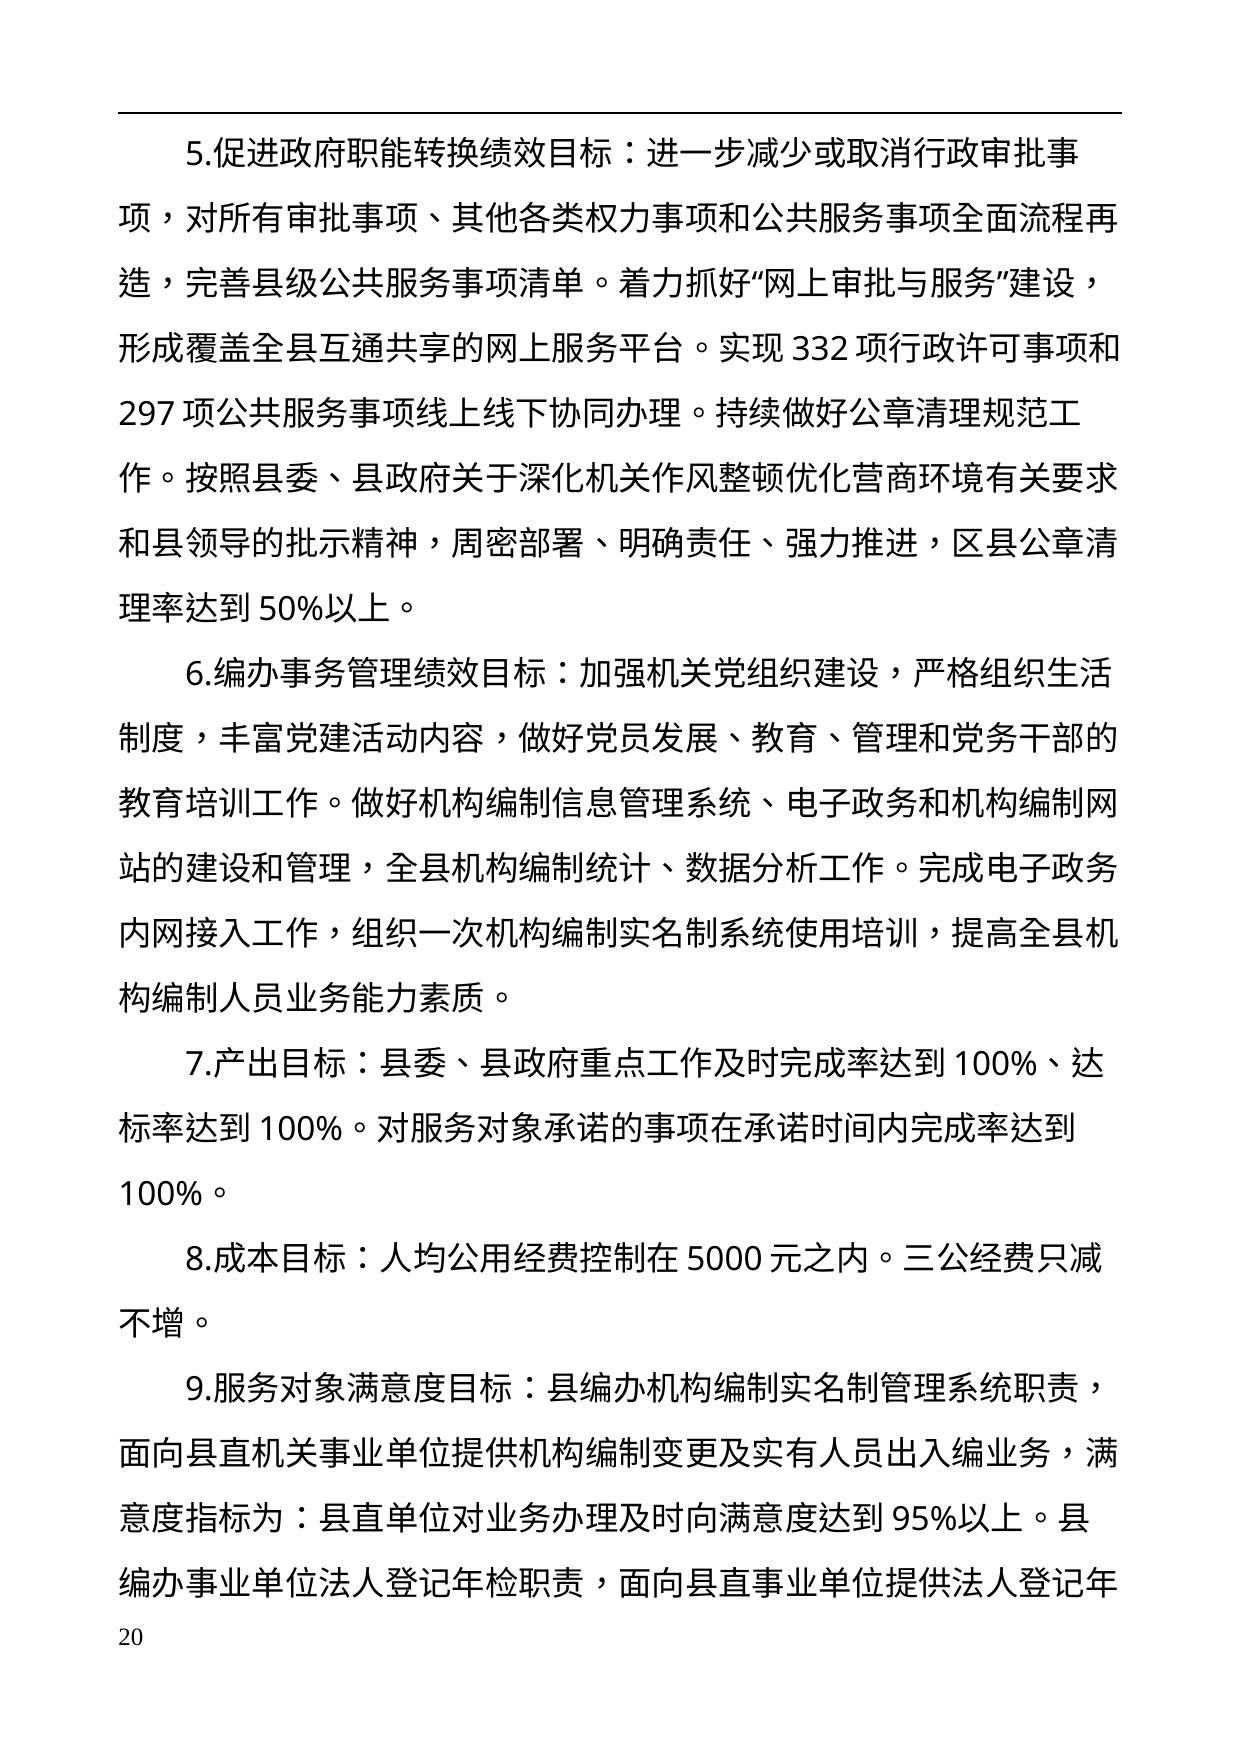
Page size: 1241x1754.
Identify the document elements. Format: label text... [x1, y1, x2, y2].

text 5.促进政府职能转换绩效目标：进一步减少或取消行政审批事项，对所有审批事项、其他各类权力事项和公共服务事项全面流程再造，完善县级公共服务事项清单。着力抓好“网上审批与服务”建设，形成覆盖全县互通共享的网上服务平台。实现332项行政许可事项和297项公共服务事项线上线下协同办理。持续做好公章清理规范工作。按照县委、县政府关于深化机关作风整顿优化营商环境有关要求和县领导的批示精神，周密部署、明确责任、强力推进，区县公章清理率达到50%以上。 [118, 120, 1122, 640]
text 8.成本目标：人均公用经费控制在5000元之内。三公经费只减不增。 [118, 1225, 1122, 1355]
text 7.产出目标：县委、县政府重点工作及时完成率达到100%、达标率达到100%。对服务对象承诺的事项在承诺时间内完成率达到100%。 [118, 1030, 1122, 1225]
text 6.编办事务管理绩效目标：加强机关党组织建设，严格组织生活制度，丰富党建活动内容，做好党员发展、教育、管理和党务干部的教育培训工作。做好机构编制信息管理系统、电子政务和机构编制网站的建设和管理，全县机构编制统计、数据分析工作。完成电子政务内网接入工作，组织一次机构编制实名制系统使用培训，提高全县机构编制人员业务能力素质。 [118, 640, 1122, 1030]
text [118, 1355, 1122, 1615]
